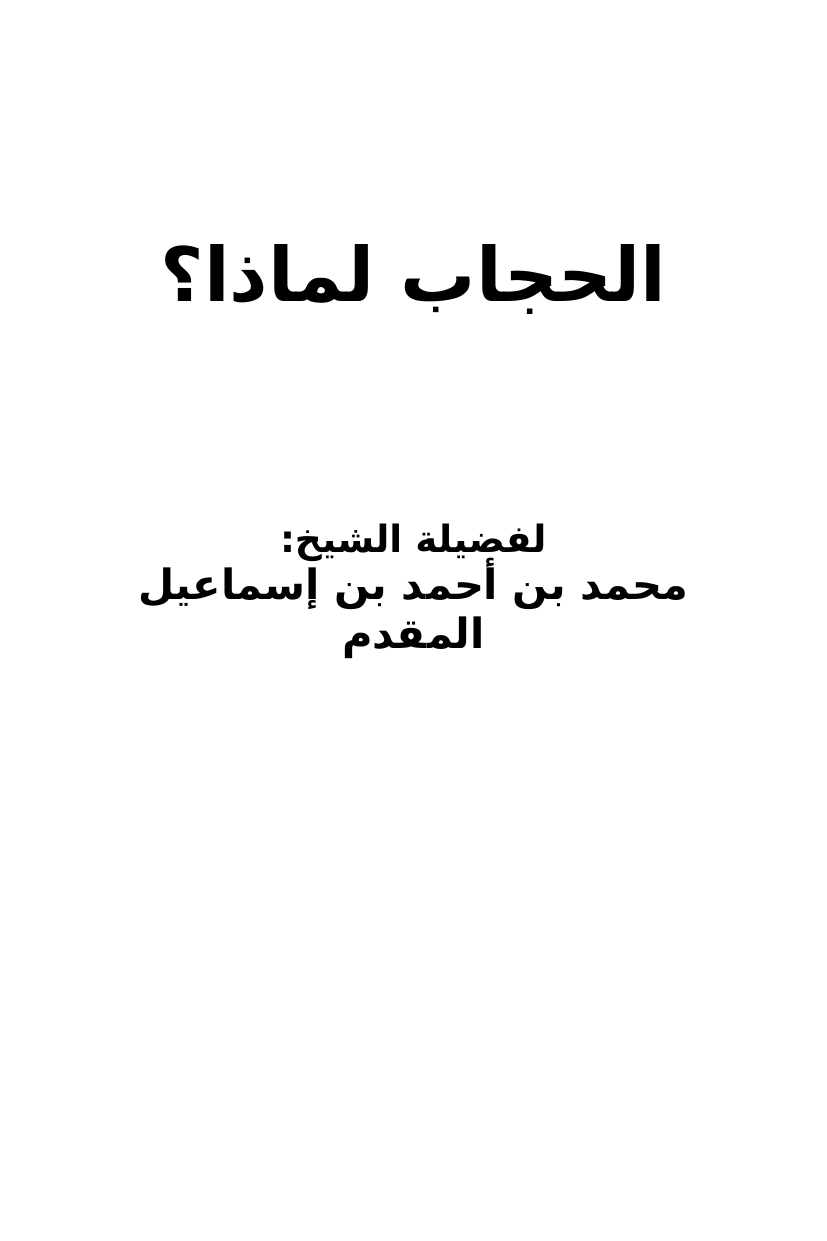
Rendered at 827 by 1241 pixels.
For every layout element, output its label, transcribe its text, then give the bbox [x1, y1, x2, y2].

text لفضيلة الشيخ: محمد بن أحمد بن إسماعيل المقدم [89, 517, 738, 658]
text الحجاب لماذا؟ [89, 232, 738, 319]
